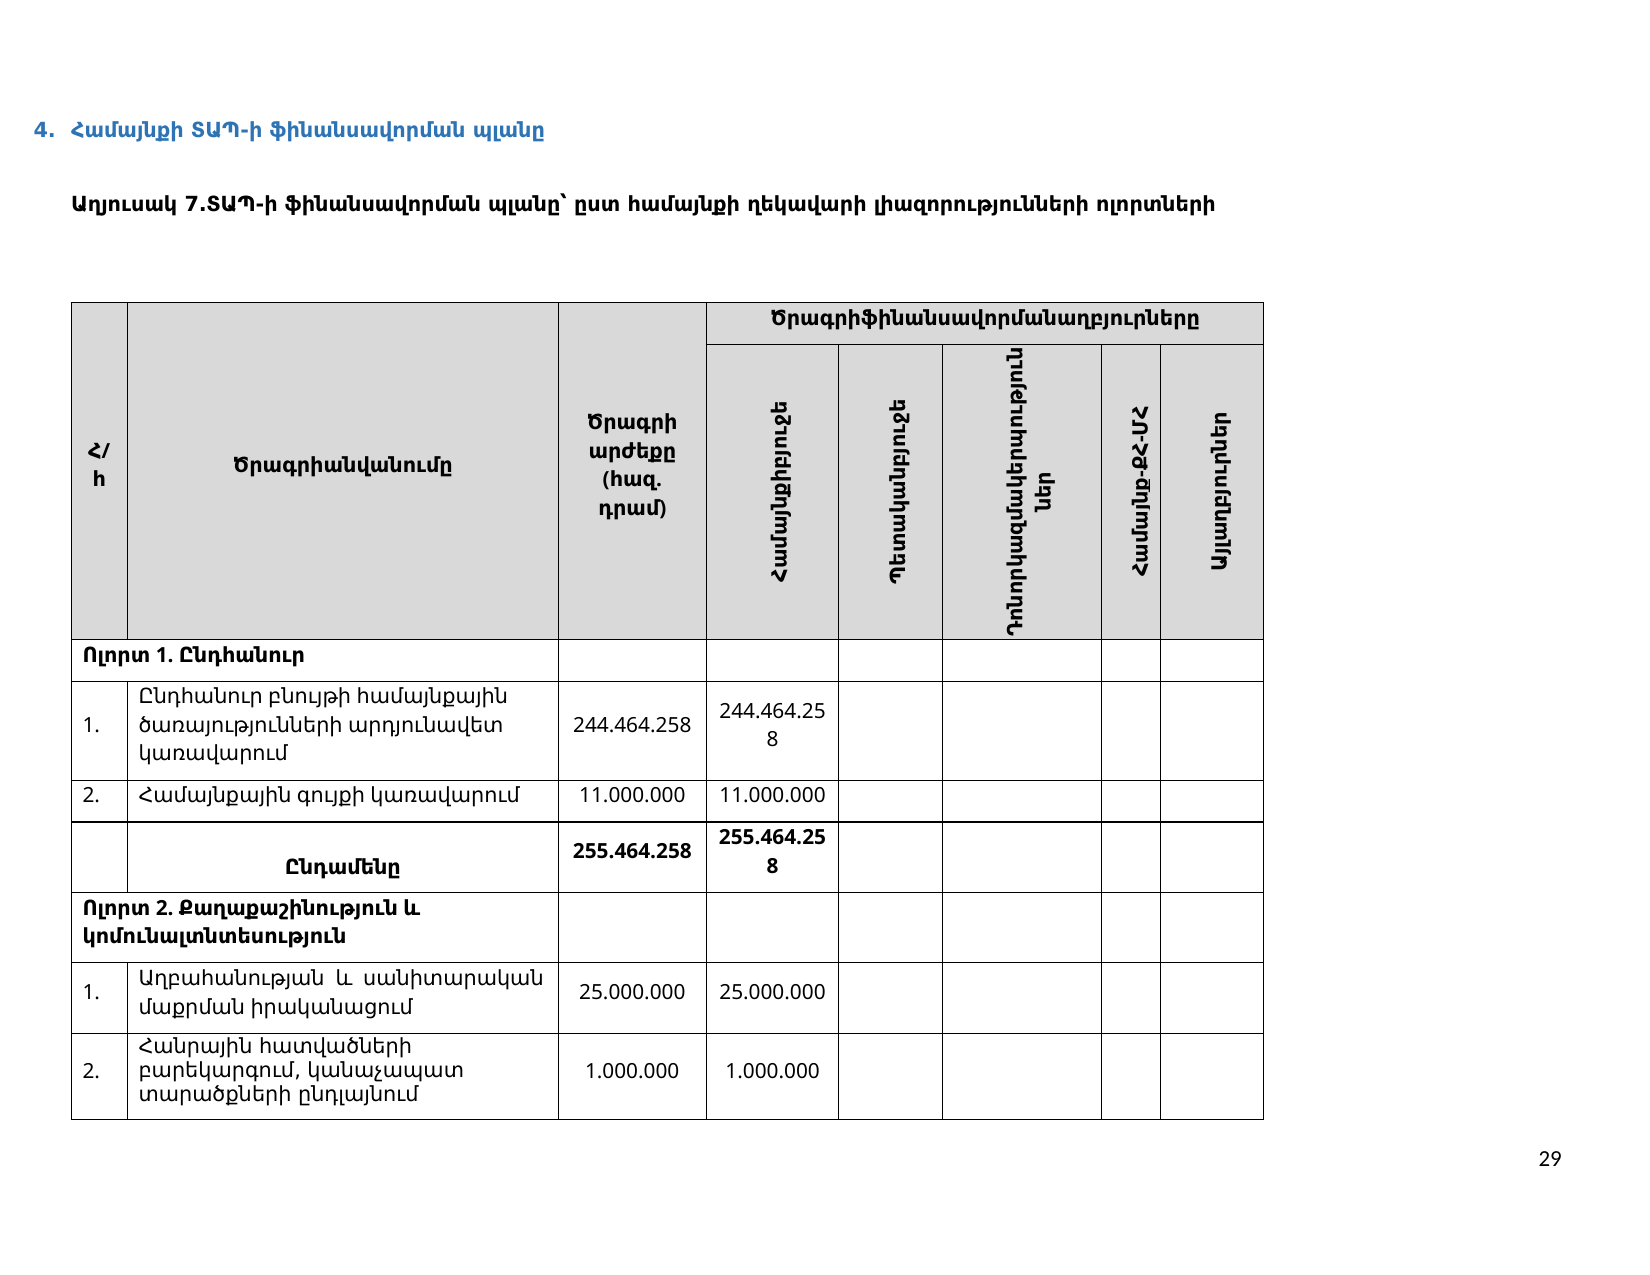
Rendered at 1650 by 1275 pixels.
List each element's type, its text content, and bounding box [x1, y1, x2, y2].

table_header Ծրագրիանվանումը [128, 303, 558, 639]
table_cell Ոլորտ 1. Ընդհանուր [72, 640, 558, 681]
table_cell [839, 682, 942, 779]
subtitle Համայնքի ՏԱՊ-ի ֆինանսավորման պլանը [33, 118, 1561, 142]
table_cell [839, 781, 942, 821]
table_cell 1. [72, 963, 127, 1033]
table_cell 1.000.000 [707, 1034, 838, 1119]
table_cell [839, 640, 942, 681]
table_cell Աղբահանության և սանիտարական մաքրման իրականացում [128, 963, 558, 1033]
table_cell 2. [72, 1034, 127, 1119]
table_cell Համայնք-ՔՀ-ՄՀ համագործակցություն [1102, 345, 1160, 639]
table_cell 244.464.258 [707, 682, 838, 779]
table_cell [1161, 640, 1263, 681]
table_cell 1. [72, 682, 127, 779]
table_cell [943, 963, 1101, 1033]
table_cell [1102, 823, 1160, 892]
table_cell [72, 823, 127, 892]
table_cell [707, 893, 838, 962]
table_cell 11.000.000 [559, 781, 706, 821]
table_cell Հանրային հատվածների բարեկարգում, կանաչապատ տարածքների ընդլայնում [128, 1034, 558, 1119]
table_cell [943, 682, 1101, 779]
table_cell [559, 893, 706, 962]
table_cell [943, 823, 1101, 892]
table_cell [1102, 1034, 1160, 1119]
table_cell Դոնորկազմակերպություններ [943, 345, 1101, 639]
table_header Ծրագրի արժեքը (հազ. դրամ) [559, 303, 706, 639]
table_cell [559, 640, 706, 681]
table_cell [839, 823, 942, 892]
table_cell [1161, 781, 1263, 821]
table_cell [1161, 682, 1263, 779]
table_cell [943, 781, 1101, 821]
table_cell [943, 1034, 1101, 1119]
table_cell [1161, 823, 1263, 892]
table_cell [1102, 682, 1160, 779]
text Աղյուսակ 7․ՏԱՊ-ի ֆինանսավորման պլանը՝ ըստ համայնքի ղեկավարի լիազորությունների ոլորտների [71, 192, 1561, 216]
table_cell [1161, 1034, 1263, 1119]
table_header Հ/հ [72, 303, 127, 639]
table_cell [1102, 893, 1160, 962]
table_cell [839, 893, 942, 962]
table_cell Ոլորտ 2. Քաղաքաշինություն և կոմունալտնտեսություն [72, 893, 558, 962]
table_cell 25.000.000 [707, 963, 838, 1033]
table_cell [1102, 640, 1160, 681]
table_cell Համայնքային գույքի կառավարում [128, 781, 558, 821]
table_cell [839, 963, 942, 1033]
table_cell [943, 893, 1101, 962]
table_cell Ընդհանուր բնույթի համայնքային ծառայությունների արդյունավետ կառավարում [128, 682, 558, 779]
table_cell [1161, 893, 1263, 962]
table_cell 2. [72, 781, 127, 821]
table_cell 25.000.000 [559, 963, 706, 1033]
table_cell [943, 640, 1101, 681]
table_cell [839, 1034, 942, 1119]
table_cell 255.464.258 [559, 823, 706, 892]
table_cell Ընդամենը [128, 823, 558, 892]
table_cell 244.464.258 [559, 682, 706, 779]
table_cell [707, 640, 838, 681]
table_cell [1161, 963, 1263, 1033]
table_header Ծրագրիֆինանսավորմանաղբյուրները [707, 303, 1263, 344]
table_cell Այլաղբյուրներ [1161, 345, 1263, 639]
table_cell [1102, 963, 1160, 1033]
table_cell 11.000.000 [707, 781, 838, 821]
table_cell 1.000.000 [559, 1034, 706, 1119]
table_cell 255.464.258 [707, 823, 838, 892]
table_cell Համայնքիբյուջե [707, 345, 838, 639]
table_cell [1102, 781, 1160, 821]
table_cell Պետականբյուջե [839, 345, 942, 639]
